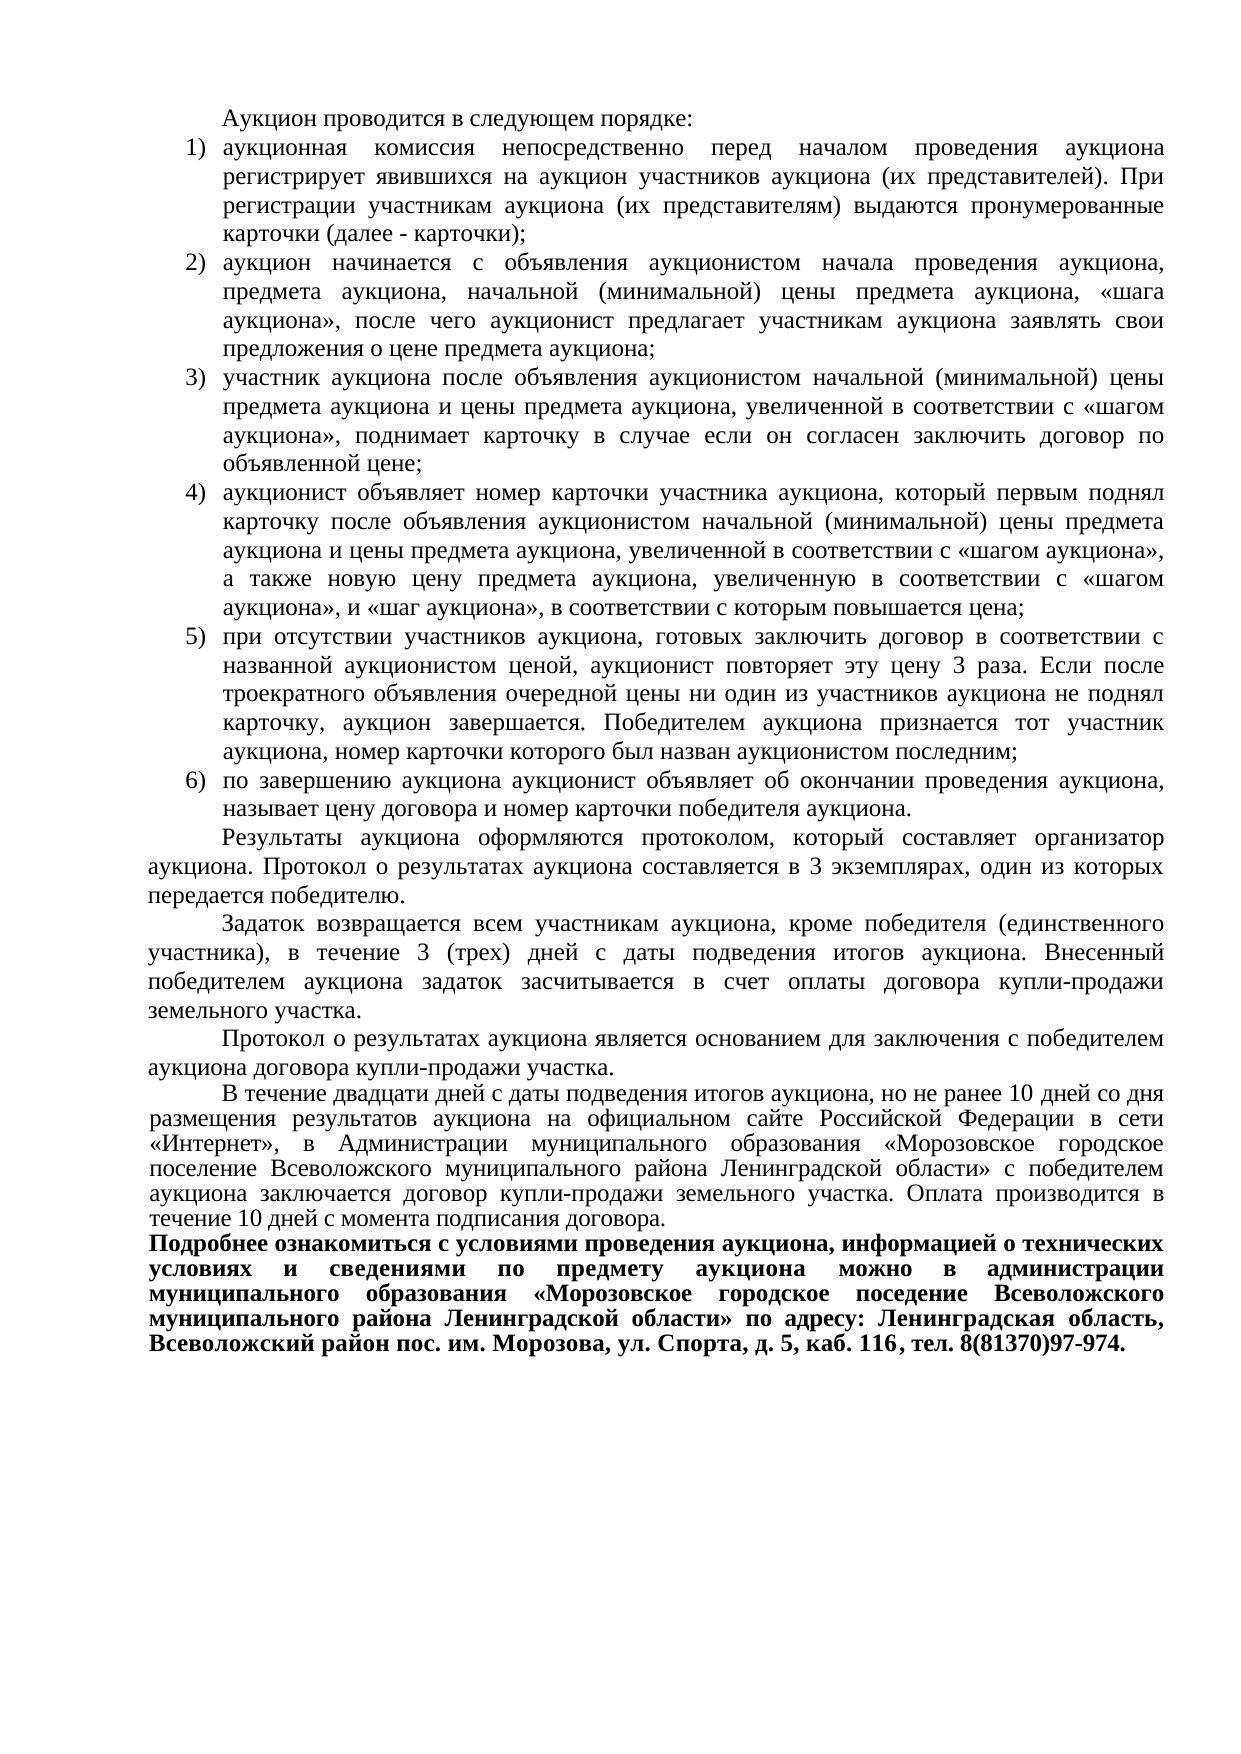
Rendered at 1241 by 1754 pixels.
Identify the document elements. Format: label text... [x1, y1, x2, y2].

text Задаток возвращается всем участникам аукциона, кроме победителя (единственного участника), в течение 3 (трех) дней с даты подведения итогов аукциона. Внесенный победителем аукциона задаток засчитывается в счет оплаты договора купли-продажи земельного участка. [148, 908, 1165, 1023]
text Результаты аукциона оформляются протоколом, который составляет организатор аукциона. Протокол о результатах аукциона составляется в 3 экземплярах, один из которых передается победителю. [148, 822, 1165, 908]
list участник аукциона после объявления аукционистом начальной (минимальной) цены предмета аукциона и цены предмета аукциона, увеличенной в соответствии с «шагом аукциона», поднимает карточку в случае если он согласен заключить договор по объявленной цене; [185, 362, 1165, 477]
list аукционист объявляет номер карточки участника аукциона, который первым поднял карточку после объявления аукционистом начальной (минимальной) цены предмета аукциона и цены предмета аукциона, увеличенной в соответствии с «шагом аукциона», а также новую цену предмета аукциона, увеличенную в соответствии с «шагом аукциона», и «шаг аукциона», в соответствии с которым повышается цена; [185, 477, 1165, 621]
list аукцион начинается с объявления аукционистом начала проведения аукциона, предмета аукциона, начальной (минимальной) цены предмета аукциона, «шага аукциона», после чего аукционист предлагает участникам аукциона заявлять свои предложения о цене предмета аукциона; [185, 247, 1165, 362]
text Подробнее ознакомиться с условиями проведения аукциона, информацией о технических условиях и сведениями по предмету аукциона можно в администрации муниципального образования «Морозовское городское поседение Всеволожского муниципального района Ленинградской области» по адресу: Ленинградская область, Всеволожский район пос. им. Морозова, ул. Спорта, д. 5, каб. 116, тел. 8(81370)97-974. [149, 1231, 1164, 1356]
list по завершению аукциона аукционист объявляет об окончании проведения аукциона, называет цену договора и номер карточки победителя аукциона. [185, 765, 1165, 822]
list аукционная комиссия непосредственно перед началом проведения аукциона регистрирует явившихся на аукцион участников аукциона (их представителей). При регистрации участникам аукциона (их представителям) выдаются пронумерованные карточки (далее - карточки); [185, 132, 1165, 247]
list при отсутствии участников аукциона, готовых заключить договор в соответствии с названной аукционистом ценой, аукционист повторяет эту цену 3 раза. Если после троекратного объявления очередной цены ни один из участников аукциона не поднял карточку, аукцион завершается. Победителем аукциона признается тот участник аукциона, номер карточки которого был назван аукционистом последним; [185, 621, 1165, 765]
text Протокол о результатах аукциона является основанием для заключения с победителем аукциона договора купли-продажи участка. [148, 1023, 1165, 1081]
text Аукцион проводится в следующем порядке: [148, 103, 1165, 132]
text В течение двадцати дней с даты подведения итогов аукциона, но не ранее 10 дней со дня размещения результатов аукциона на официальном сайте Российской Федерации в сети «Интернет», в Администрации муниципального образования «Морозовское городское поселение Всеволожского муниципального района Ленинградской области» с победителем аукциона заключается договор купли-продажи земельного участка. Оплата производится в течение 10 дней с момента подписания договора. [149, 1081, 1164, 1231]
